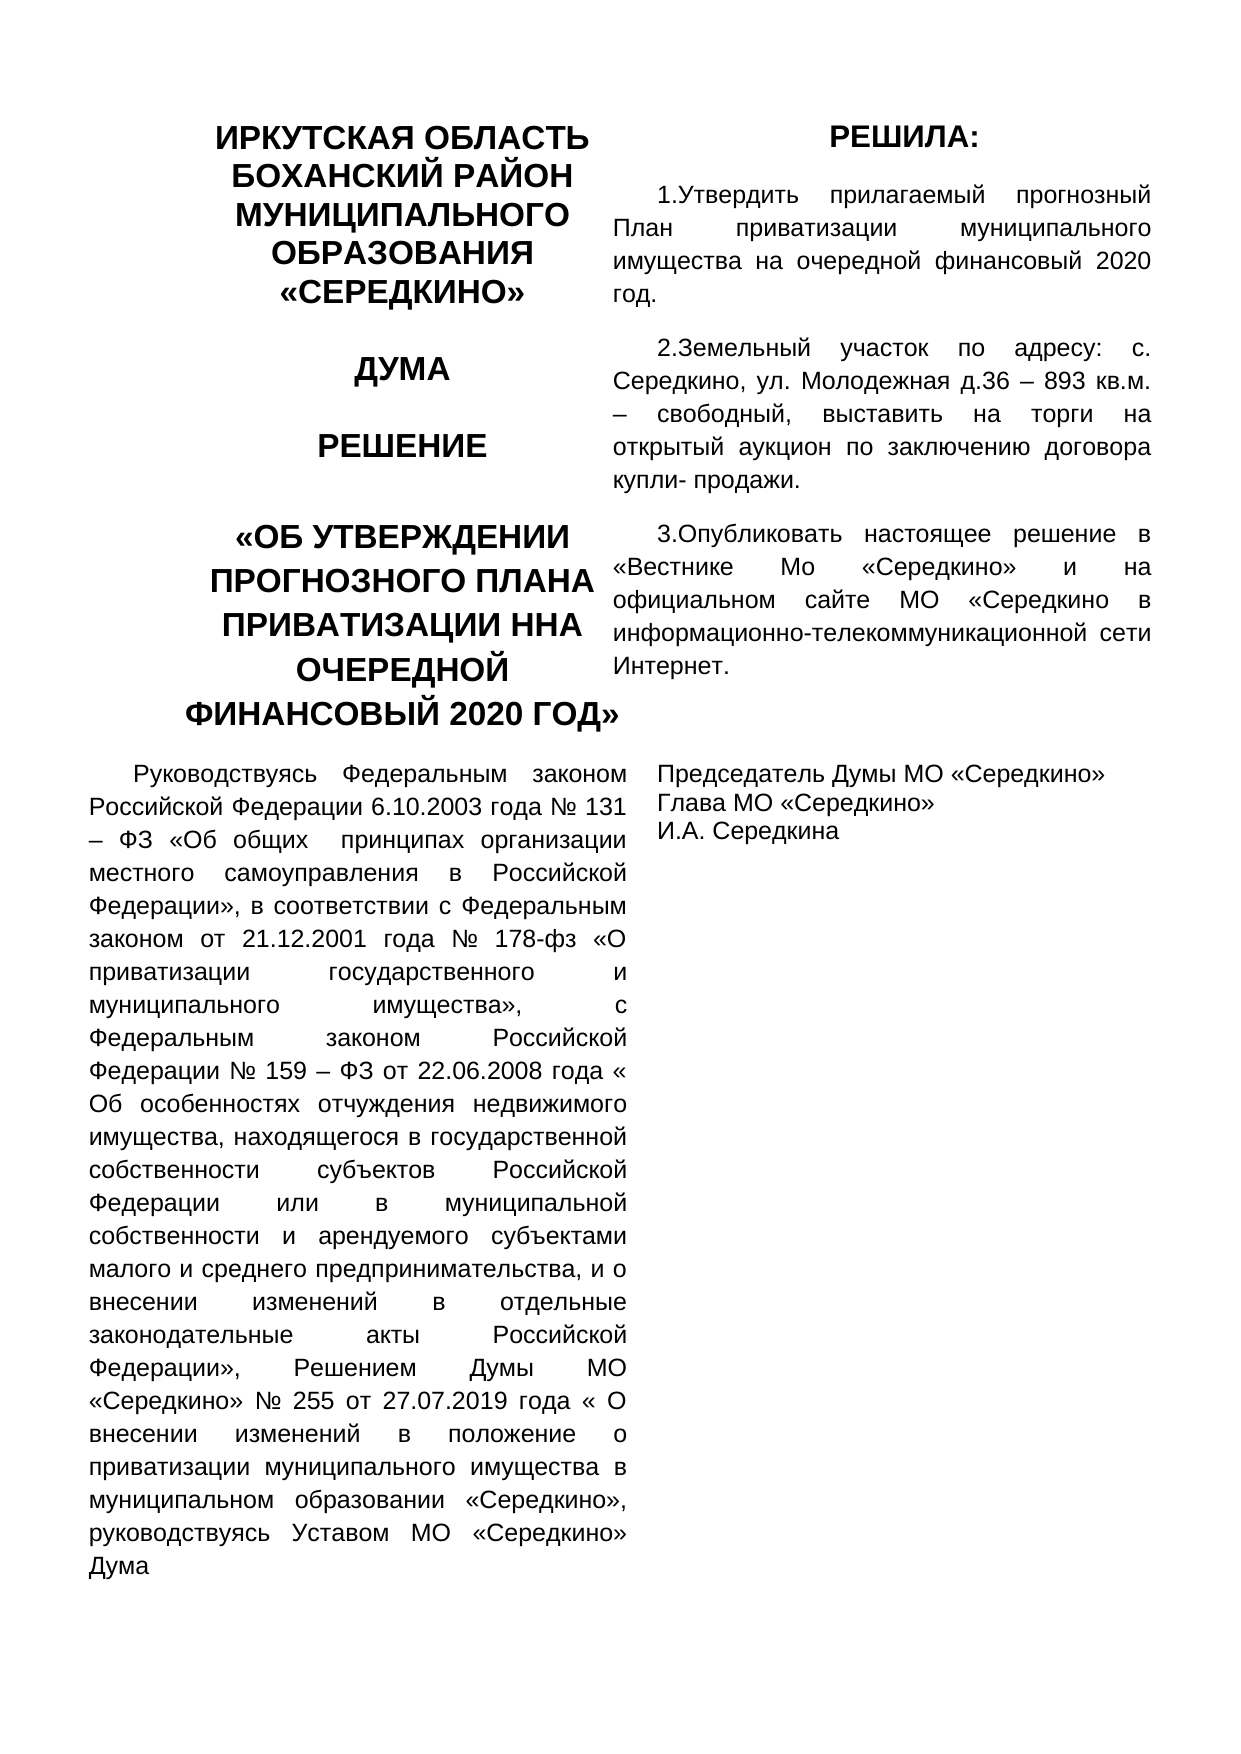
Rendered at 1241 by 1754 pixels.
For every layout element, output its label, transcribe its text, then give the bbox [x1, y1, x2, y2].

text «ОБ УТВЕРЖДЕНИИ ПРОГНОЗНОГО ПЛАНА ПРИВАТИЗАЦИИ ННА ОЧЕРЕДНОЙ ФИНАНСОВЫЙ 2020 ГОД» [177, 517, 627, 732]
text 3.Опубликовать настоящее решение в «Вестнике Мо «Середкино» и на официальном сайте МО «Середкино в информационно-телекоммуникационной сети Интернет. [664, 519, 1152, 680]
text Глава МО «Середкино» [664, 788, 1152, 816]
text РЕШИЛА: [664, 118, 1152, 154]
text РЕШЕНИЕ [177, 426, 627, 464]
text 2.Земельный участок по адресу: с. Середкино, ул. Молодежная д.36 – 893 кв.м. – свободный, выставить на торги на открытый аукцион по заключению договора купли- продажи. [664, 333, 1152, 494]
text И.А. Середкина [664, 816, 1152, 845]
text ИРКУТСКАЯ ОБЛАСТЬ [177, 118, 627, 157]
text Руководствуясь Федеральным законом Российской Федерации 6.10.2003 года № 131 – ФЗ «Об общих принципах организации местного самоуправления в Российской Федерации», в соответствии с Федеральным законом от 21.12.2001 года № 178-фз «О приватизации государственного и муниципального имущества», с Федеральным законом Российской Федерации № 159 – ФЗ от 22.06.2008 года « Об особенностях отчуждения недвижимого имущества, находящегося в государственной собственности субъектов Российской Федерации или в муниципальной собственности и арендуемого субъектами малого и среднего предпринимательства, и о внесении изменений в отдельные законодательные акты Российской Федерации», Решением Думы МО «Середкино» № 255 от 27.07.2019 года « О внесении изменений в положение о приватизации муниципального имущества в муниципальном образовании «Середкино», руководствуясь Уставом МО «Середкино» Дума [88, 759, 627, 1580]
text Председатель Думы МО «Середкино» [664, 759, 1152, 788]
text 1.Утвердить прилагаемый прогнозный План приватизации муниципального имущества на очередной финансовый 2020 год. [664, 180, 1152, 308]
text МУНИЦИПАЛЬНОГО ОБРАЗОВАНИЯ «СЕРЕДКИНО» [177, 195, 627, 310]
text ДУМА [177, 349, 627, 387]
text БОХАНСКИЙ РАЙОН [177, 157, 627, 195]
